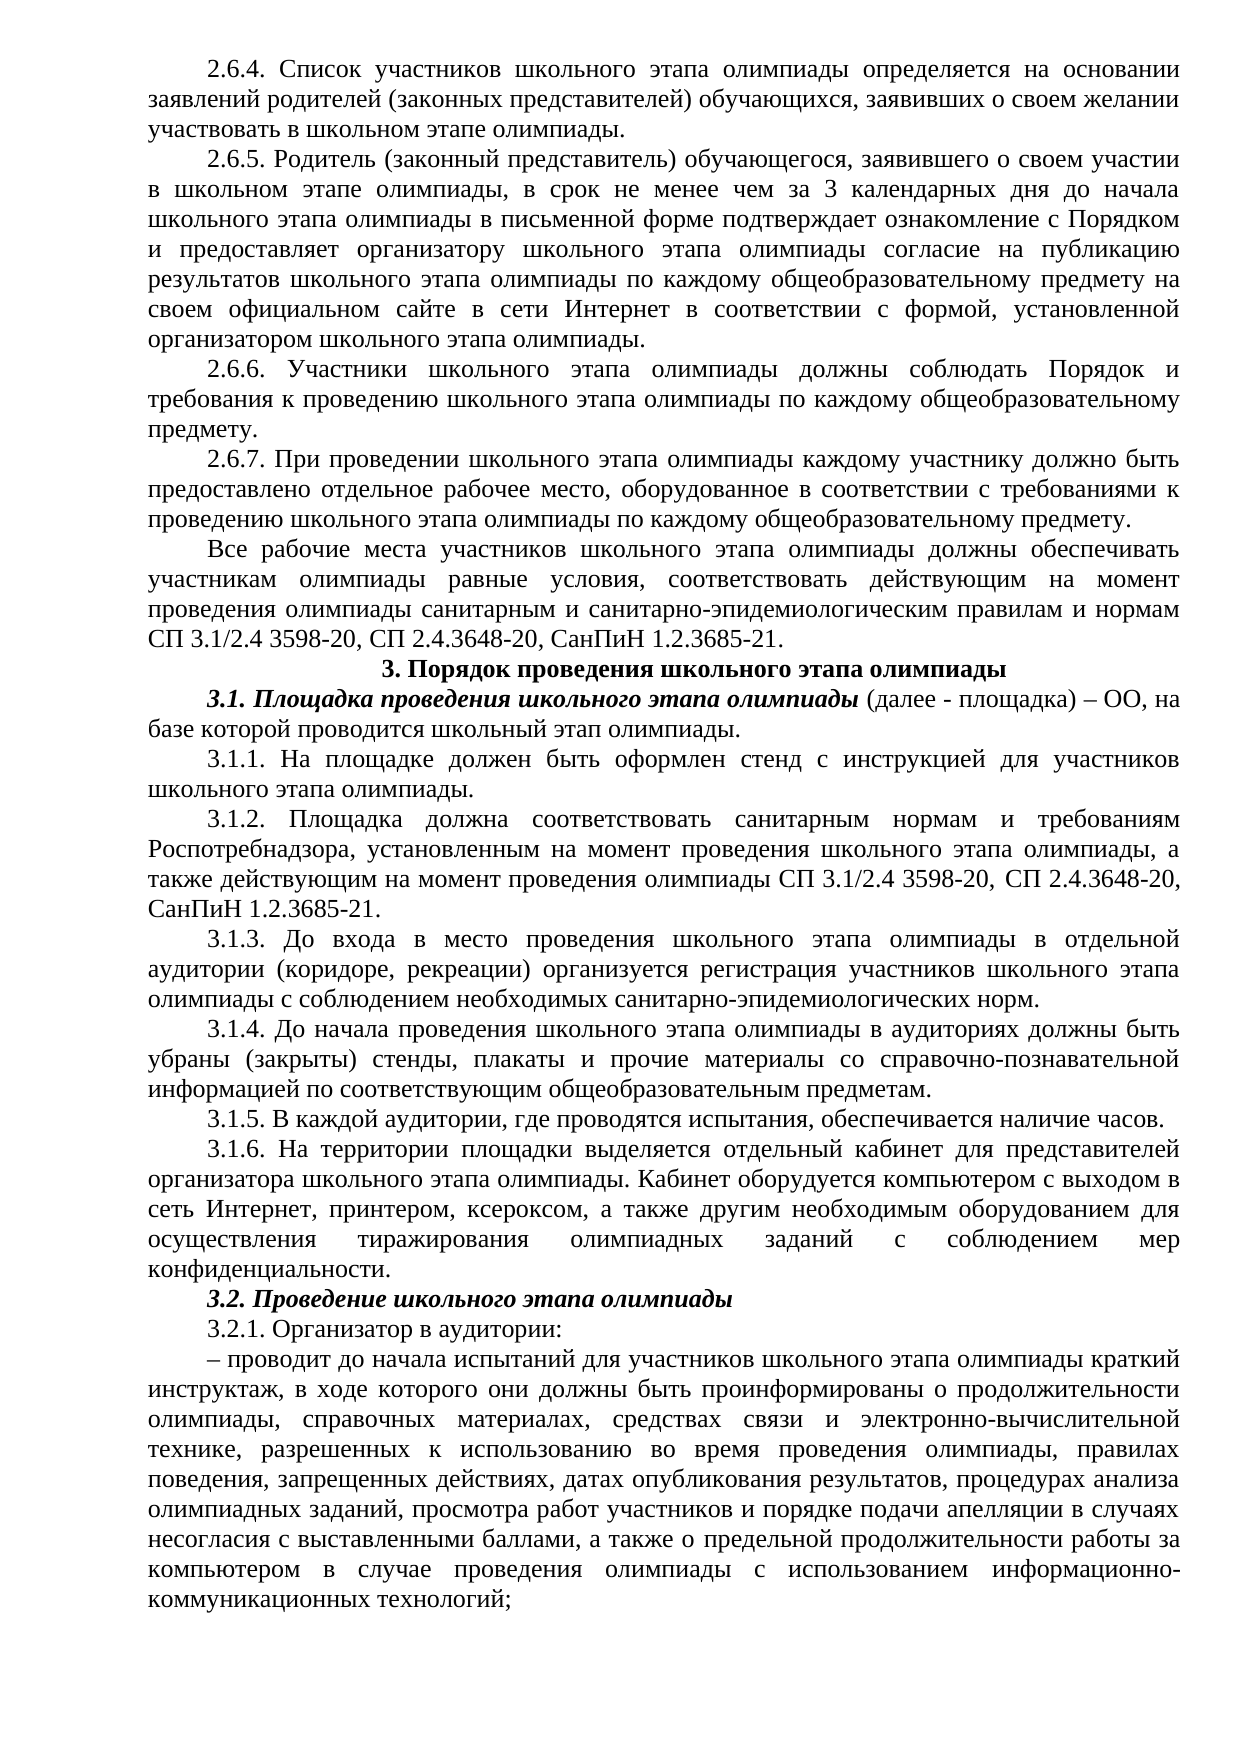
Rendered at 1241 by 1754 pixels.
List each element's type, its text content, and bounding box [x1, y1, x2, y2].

text 2.6.5. Родитель (законный представитель) обучающегося, заявившего о своем участии в школьном этапе олимпиады, в срок не менее чем за 3 календарных дня до начала школьного этапа олимпиады в письменной форме подтверждает ознакомление с Порядком и предоставляет организатору школьного этапа олимпиады согласие на публикацию результатов школьного этапа олимпиады по каждому общеобразовательному предмету на своем официальном сайте в сети Интернет в соответствии с формой, установленной организатором школьного этапа олимпиады. [148, 143, 1181, 353]
text 2.6.6. Участники школьного этапа олимпиады должны соблюдать Порядок и требования к проведению школьного этапа олимпиады по каждому общеобразовательному предмету. [148, 353, 1181, 443]
text 3.1.4. До начала проведения школьного этапа олимпиады в аудиториях должны быть убраны (закрыты) стенды, плакаты и прочие материалы со справочно-познавательной информацией по соответствующим общеобразовательным предметам. [148, 1013, 1181, 1103]
text 3.1.3. До входа в место проведения школьного этапа олимпиады в отдельной аудитории (коридоре, рекреации) организуется регистрация участников школьного этапа олимпиады с соблюдением необходимых санитарно-эпидемиологических норм. [148, 923, 1181, 1013]
text 3. Порядок проведения школьного этапа олимпиады [148, 653, 1181, 683]
text 3.2.1. Организатор в аудитории: [148, 1313, 1181, 1343]
text 3.1.6. На территории площадки выделяется отдельный кабинет для представителей организатора школьного этапа олимпиады. Кабинет оборудуется компьютером с выходом в сеть Интернет, принтером, ксероксом, а также другим необходимым оборудованием для осуществления тиражирования олимпиадных заданий с соблюдением мер конфиденциальности. [148, 1133, 1181, 1283]
text 3.1. Площадка проведения школьного этапа олимпиады (далее - площадка) – ОО, на базе которой проводится школьный этап олимпиады. [148, 683, 1181, 743]
text 3.1.5. В каждой аудитории, где проводятся испытания, обеспечивается наличие часов. [148, 1103, 1181, 1133]
text – проводит до начала испытаний для участников школьного этапа олимпиады краткий инструктаж, в ходе которого они должны быть проинформированы о продолжительности олимпиады, справочных материалах, средствах связи и электронно-вычислительной технике, разрешенных к использованию во время проведения олимпиады, правилах поведения, запрещенных действиях, датах опубликования результатов, процедурах анализа олимпиадных заданий, просмотра работ участников и порядке подачи апелляции в случаях несогласия с выставленными баллами, а также о предельной продолжительности работы за компьютером в случае проведения олимпиады с использованием информационно-коммуникационных технологий; [148, 1343, 1181, 1613]
text 2.6.7. При проведении школьного этапа олимпиады каждому участнику должно быть предоставлено отдельное рабочее место, оборудованное в соответствии с требованиями к проведению школьного этапа олимпиады по каждому общеобразовательному предмету. [148, 443, 1181, 533]
text 3.1.2. Площадка должна соответствовать санитарным нормам и требованиям Роспотребнадзора, установленным на момент проведения школьного этапа олимпиады, а также действующим на момент проведения олимпиады СП 3.1/2.4 3598-20, СП 2.4.3648-20, СанПиН 1.2.3685-21. [148, 803, 1181, 923]
text Все рабочие места участников школьного этапа олимпиады должны обеспечивать участникам олимпиады равные условия, соответствовать действующим на момент проведения олимпиады санитарным и санитарно-эпидемиологическим правилам и нормам СП 3.1/2.4 3598-20, СП 2.4.3648-20, СанПиН 1.2.3685-21. [148, 533, 1181, 653]
text 3.1.1. На площадке должен быть оформлен стенд с инструкцией для участников школьного этапа олимпиады. [148, 743, 1181, 803]
text 2.6.4. Список участников школьного этапа олимпиады определяется на основании заявлений родителей (законных представителей) обучающихся, заявивших о своем желании участвовать в школьном этапе олимпиады. [148, 53, 1181, 143]
text 3.2. Проведение школьного этапа олимпиады [148, 1283, 1181, 1313]
